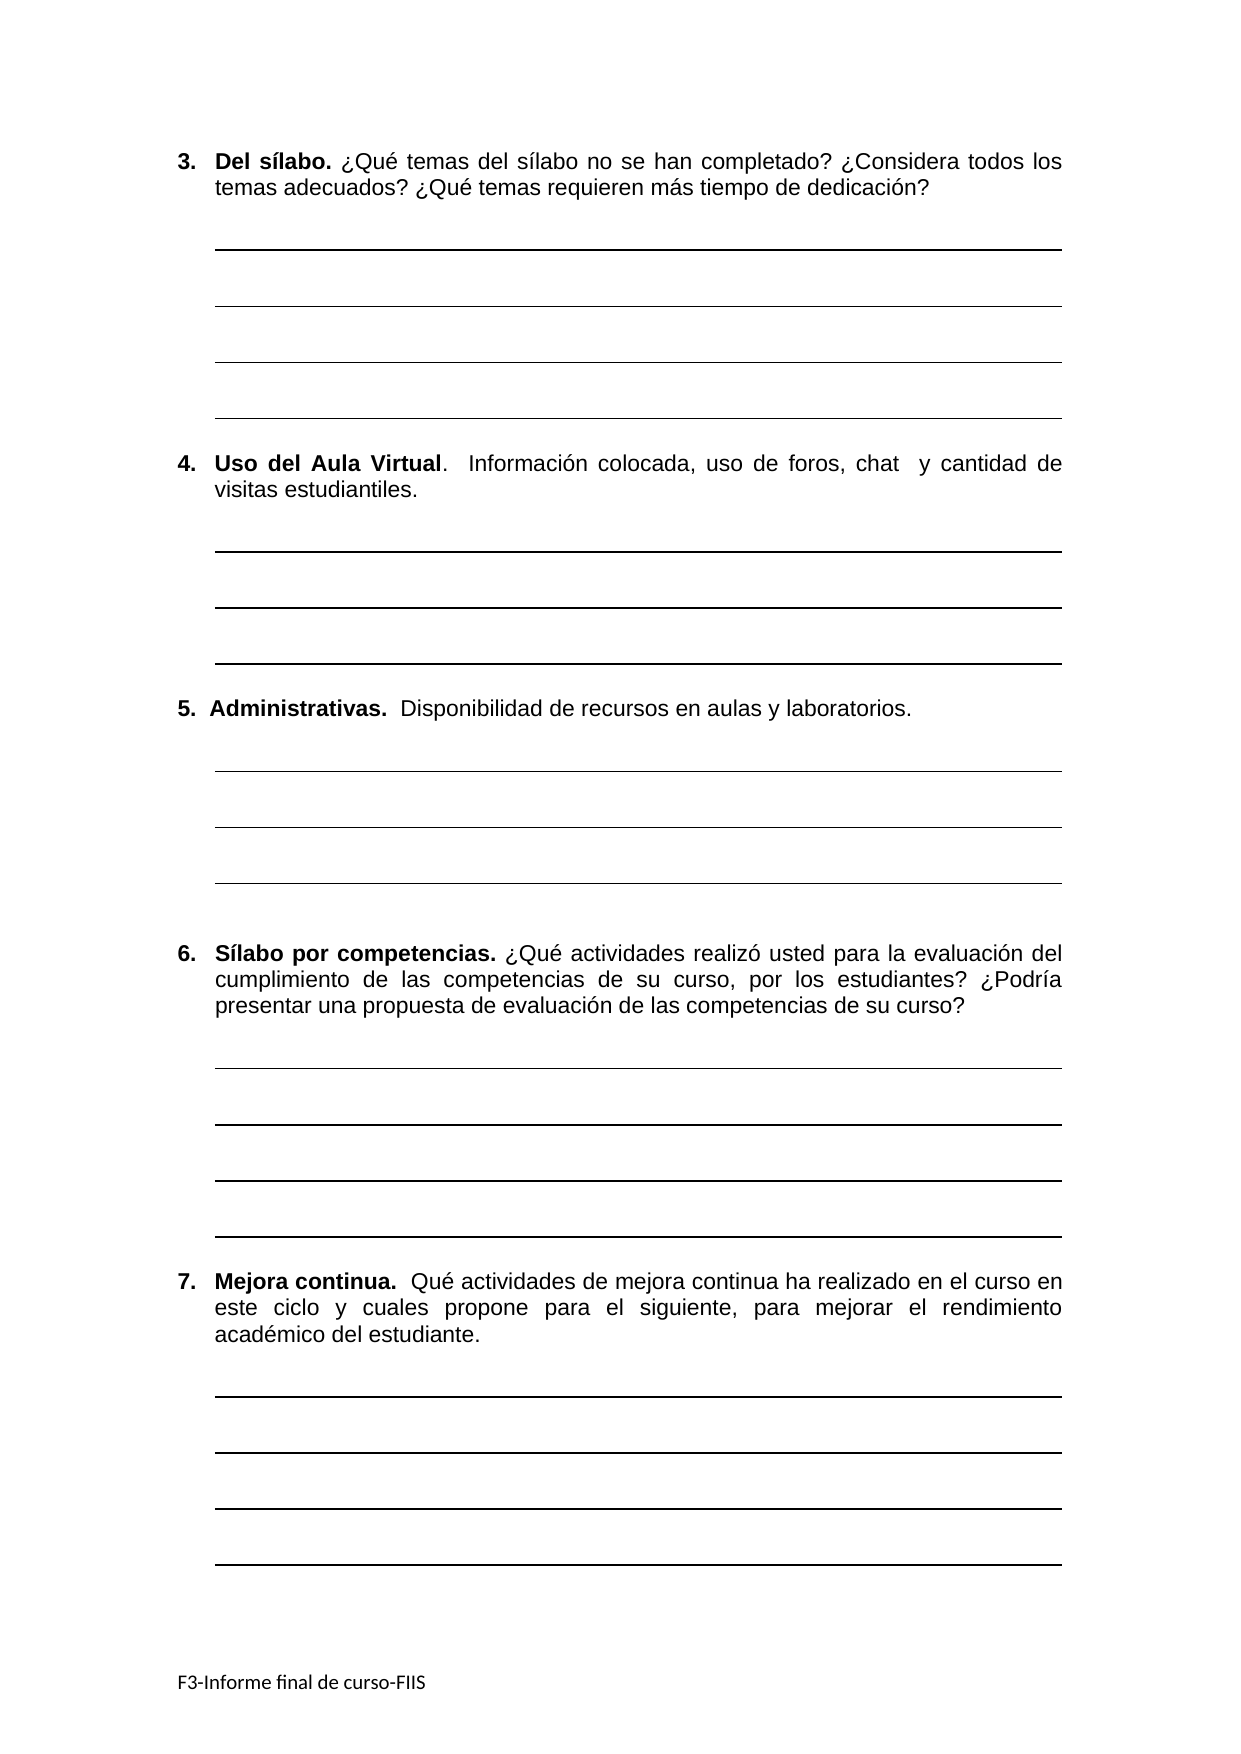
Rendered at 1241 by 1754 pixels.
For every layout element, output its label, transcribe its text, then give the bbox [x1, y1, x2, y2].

text 4. Uso del Aula Virtual. Información colocada, uso de foros, chat y cantidad de visitas estudiantiles. [177, 449, 1063, 502]
text 5. Administrativas. Disponibilidad de recursos en aulas y laboratorios. [177, 695, 1063, 722]
list Del sílabo. ¿Qué temas del sílabo no se han completado? ¿Considera todos los temas adecuados? ¿Qué temas requieren más tiempo de dedicación? [177, 148, 1063, 200]
text 7. Mejora continua. Qué actividades de mejora continua ha realizado en el curso en este ciclo y cuales propone para el siguiente, para mejorar el rendimiento académico del estudiante. [177, 1268, 1063, 1347]
text 6. Sílabo por competencias. ¿Qué actividades realizó usted para la evaluación del cumplimiento de las competencias de su curso, por los estudiantes? ¿Podría presentar una propuesta de evaluación de las competencias de su curso? [177, 940, 1063, 1019]
